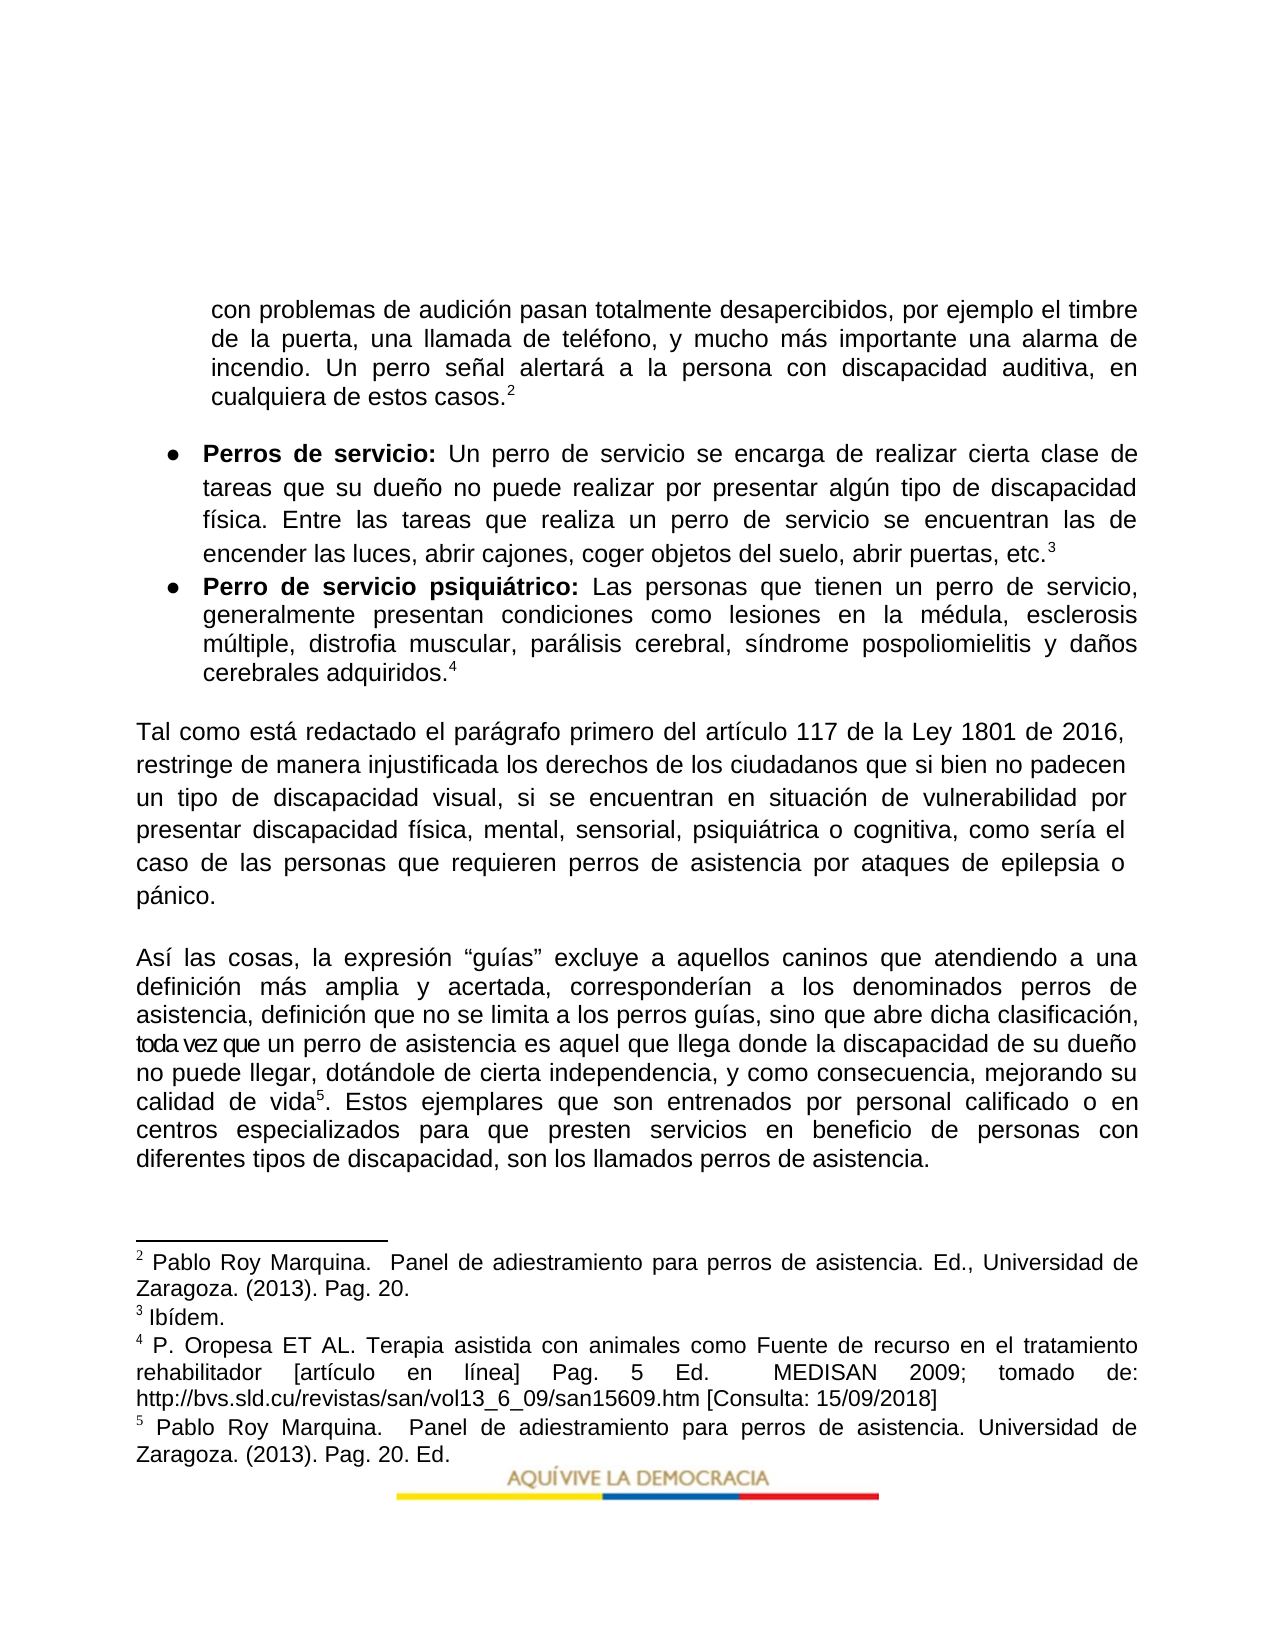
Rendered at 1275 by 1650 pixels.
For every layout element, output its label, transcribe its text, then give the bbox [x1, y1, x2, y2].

text Así las cosas, la expresión “guías” excluye a aquellos caninos que atendiendo a una definición más amplia y acertada, corresponderían a los denominados perros de asistencia, definición que no se limita a los perros guías, sino que abre dicha clasificación, toda vez que un perro de asistencia es aquel que llega donde la discapacidad de su dueño no puede llegar, dotándole de cierta independencia, y como consecuencia, mejorando su calidad de vida. Estos ejemplares que son entrenados por personal calificado o en centros especializados para que presten servicios en beneficio de personas con diferentes tipos de discapacidad, son los llamados perros de asistencia. [136, 943, 1139, 1173]
list Perros de servicio: Un perro de servicio se encarga de realizar cierta clase de tareas que su dueño no puede realizar por presentar algún tipo de discapacidad física. Entre las tareas que realiza un perro de servicio se encuentran las de encender las luces, abrir cajones, coger objetos del suelo, abrir puertas, etc. [165, 439, 1139, 567]
picture [396, 1465, 879, 1501]
text Tal como está redactado el parágrafo primero del artículo 117 de la Ley 1801 de 2016, restringe de manera injustificada los derechos de los ciudadanos que si bien no padecen un tipo de discapacidad visual, si se encuentran en situación de vulnerabilidad por presentar discapacidad física, mental, sensorial, psiquiátrica o cognitiva, como sería el caso de las personas que requieren perros de asistencia por ataques de epilepsia o pánico. [136, 717, 1127, 909]
list Perro de servicio psiquiátrico: Las personas que tienen un perro de servicio, generalmente presentan condiciones como lesiones en la médula, esclerosis múltiple, distrofia muscular, parálisis cerebral, síndrome pospoliomielitis y daños cerebrales adquiridos. [165, 572, 1139, 687]
